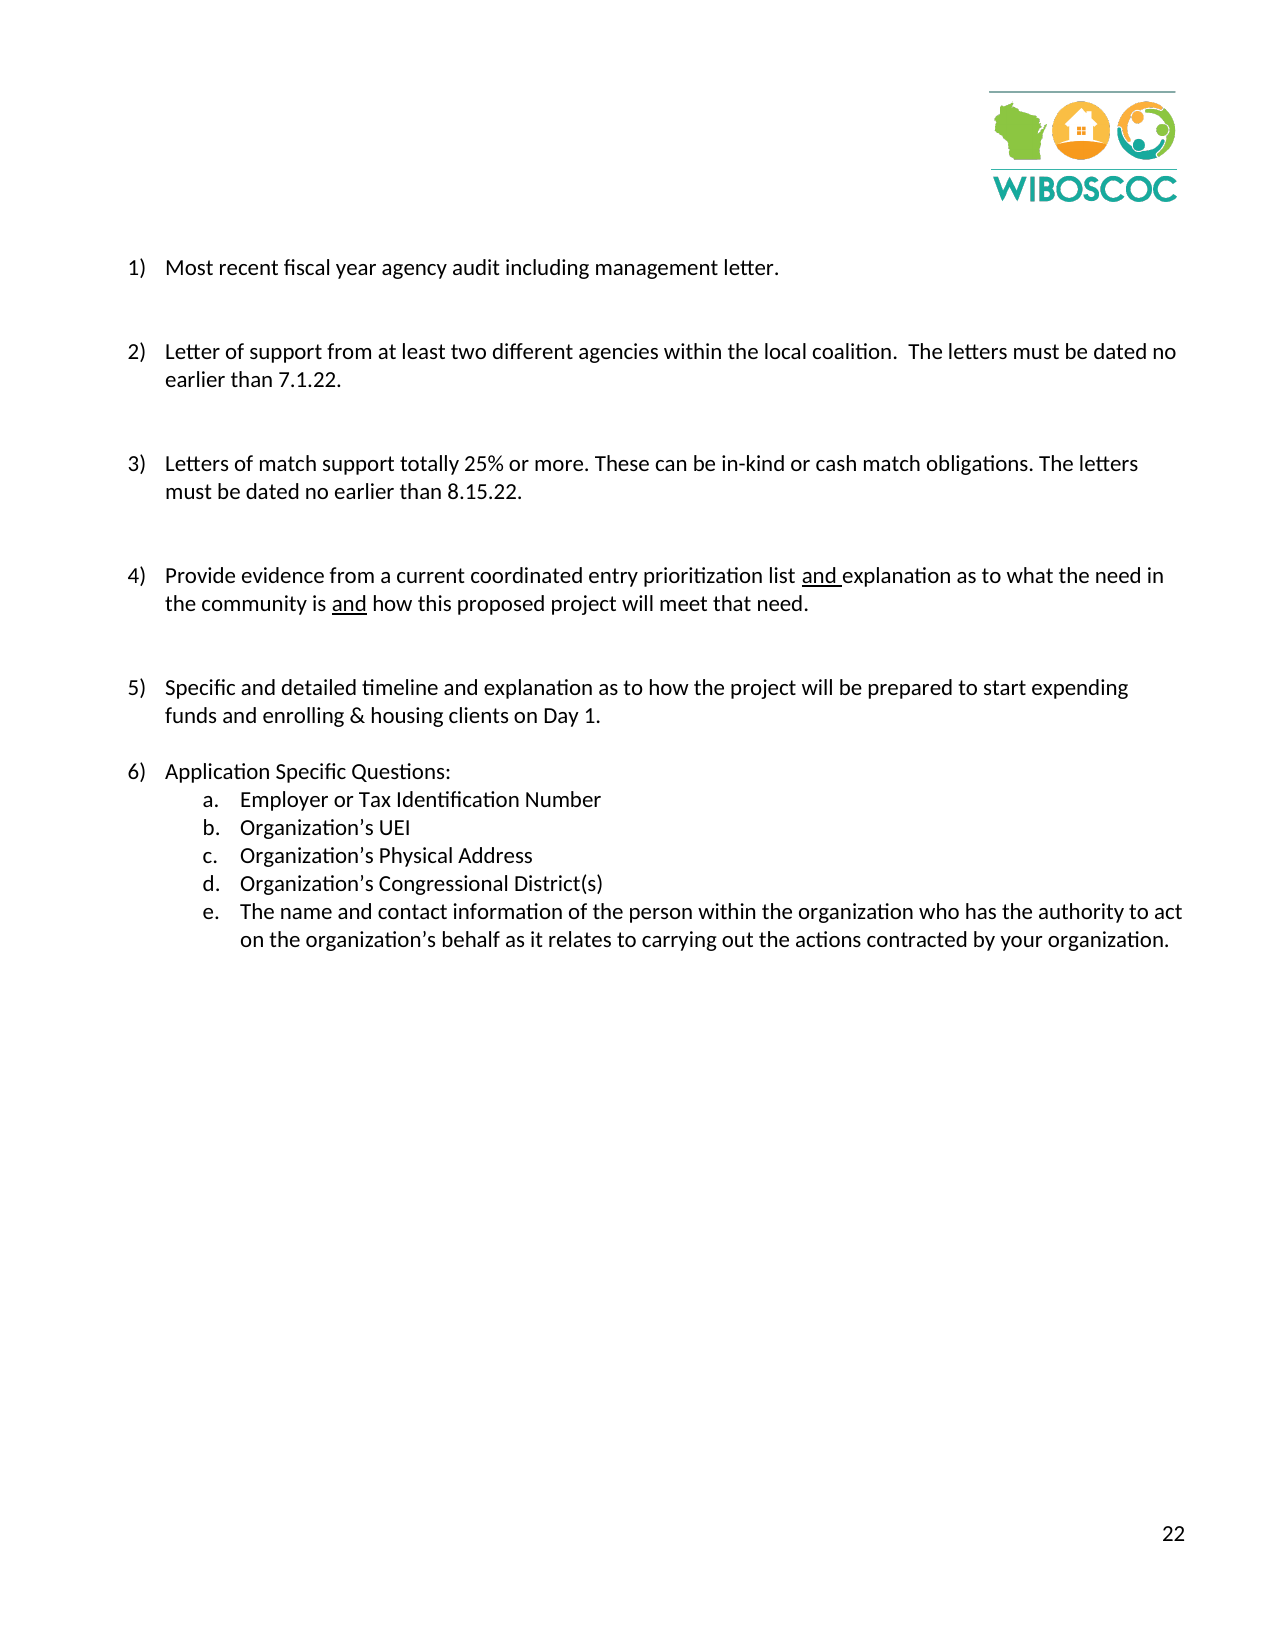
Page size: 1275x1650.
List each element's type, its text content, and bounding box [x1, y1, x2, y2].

list Organization’s Physical Address [202, 841, 1185, 869]
list Organization’s Congressional District(s) [202, 869, 1185, 897]
list Most recent fiscal year agency audit including management letter. [127, 253, 1185, 281]
list Provide evidence from a current coordinated entry prioritization list and explanation as to what the need in the community is and how this proposed project will meet that need. [127, 561, 1185, 617]
list Employer or Tax Identification Number [202, 785, 1185, 813]
list The name and contact information of the person within the organization who has the authority to act on the organization’s behalf as it relates to carrying out the actions contracted by your organization. [202, 897, 1185, 953]
list Organization’s UEI [202, 813, 1185, 841]
list Letter of support from at least two different agencies within the local coalition. The letters must be dated no earlier than 7.1.22. [127, 337, 1185, 393]
picture [981, 75, 1185, 225]
list Specific and detailed timeline and explanation as to how the project will be prepared to start expending funds and enrolling & housing clients on Day 1. [127, 673, 1185, 729]
list Application Specific Questions: [127, 757, 1185, 785]
list Letters of match support totally 25% or more. These can be in-kind or cash match obligations. The letters must be dated no earlier than 8.15.22. [127, 449, 1185, 505]
